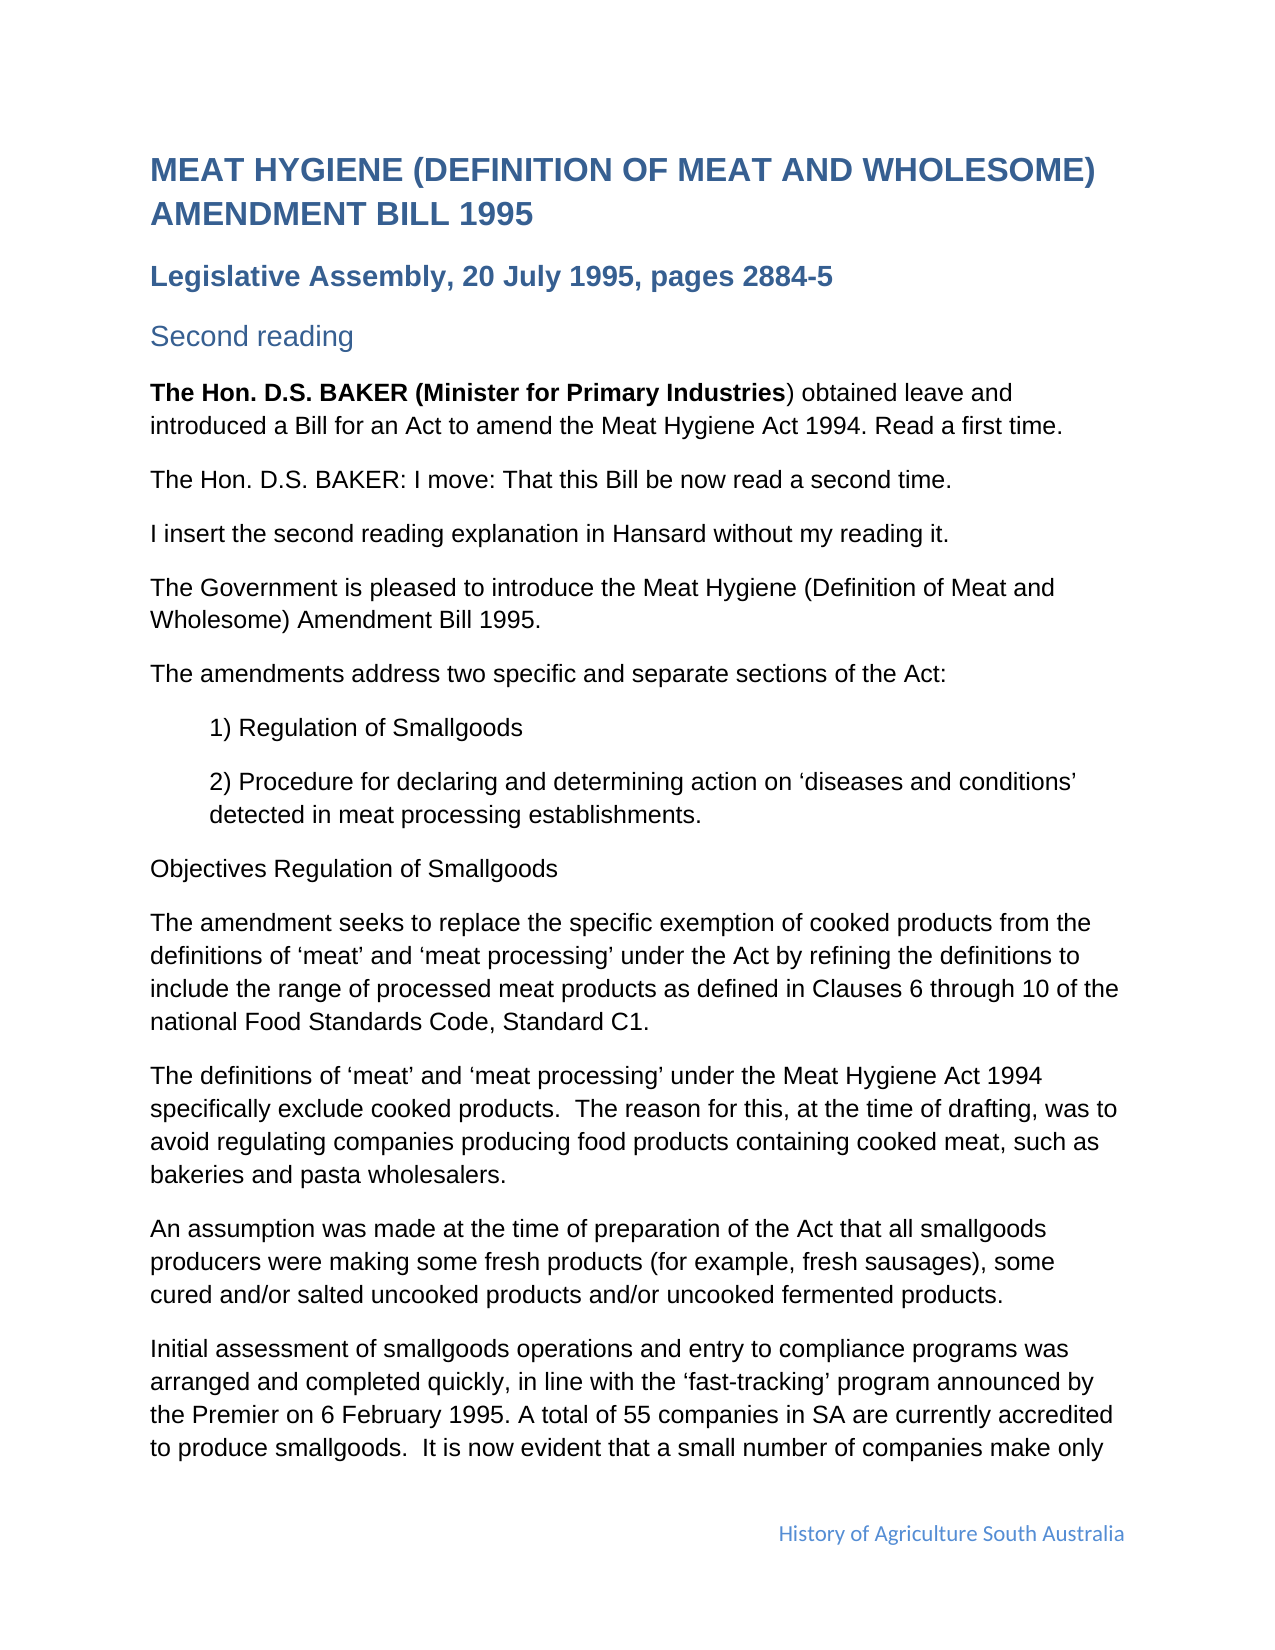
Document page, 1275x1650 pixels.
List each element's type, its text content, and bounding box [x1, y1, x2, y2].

text I insert the second reading explanation in Hansard without my reading it. [150, 519, 1125, 547]
text Second reading [150, 318, 1125, 352]
text An assumption was made at the time of preparation of the Act that all smallgoods producers were making some fresh products (for example, fresh sausages), some cured and/or salted uncooked products and/or uncooked fermented products. [150, 1214, 1125, 1308]
text The Hon. D.S. BAKER: I move: That this Bill be now read a second time. [150, 465, 1125, 493]
text 2) Procedure for declaring and determining action on ‘diseases and conditions’ detected in meat processing establishments. [209, 767, 1125, 829]
text MEAT HYGIENE (DEFINITION OF MEAT AND WHOLESOME) AMENDMENT BILL 1995 [150, 150, 1125, 233]
text The amendments address two specific and separate sections of the Act: [150, 659, 1125, 688]
text The Hon. D.S. BAKER (Minister for Primary Industries) obtained leave and introduced a Bill for an Act to amend the Meat Hygiene Act 1994. Read a first time. [150, 378, 1125, 440]
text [150, 1333, 1125, 1461]
text The Government is pleased to introduce the Meat Hygiene (Definition of Meat and Wholesome) Amendment Bill 1995. [150, 572, 1125, 634]
text The definitions of ‘meat’ and ‘meat processing’ under the Meat Hygiene Act 1994 specifically exclude cooked products. The reason for this, at the time of drafting, was to avoid regulating companies producing food products containing cooked meat, such as bakeries and pasta wholesalers. [150, 1061, 1125, 1188]
text The amendment seeks to replace the specific exemption of cooked products from the definitions of ‘meat’ and ‘meat processing’ under the Act by refining the definitions to include the range of processed meat products as defined in Clauses 6 through 10 of the national Food Standards Code, Standard C1. [150, 908, 1125, 1036]
text Legislative Assembly, 20 July 1995, pages 2884-5 [150, 259, 1125, 293]
text 1) Regulation of Smallgoods [209, 713, 1125, 742]
text Objectives Regulation of Smallgoods [150, 854, 1125, 883]
